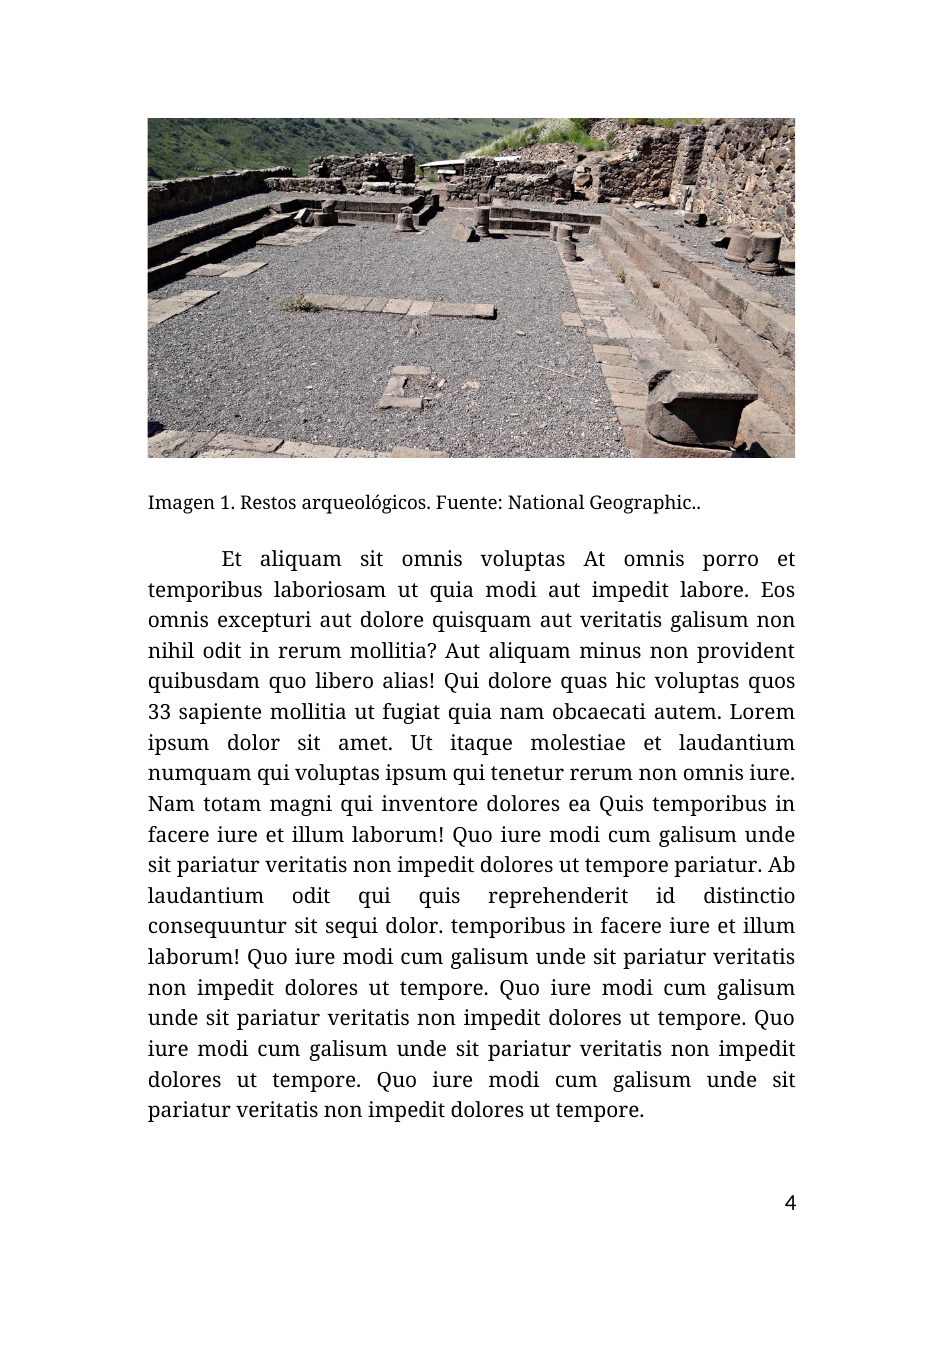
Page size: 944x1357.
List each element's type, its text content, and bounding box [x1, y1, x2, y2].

picture [147, 118, 796, 458]
text Et aliquam sit omnis voluptas At omnis porro et temporibus laboriosam ut quia modi aut impedit labore. Eos omnis excepturi aut dolore quisquam aut veritatis galisum non nihil odit in rerum mollitia? Aut aliquam minus non provident quibusdam quo libero alias! Qui dolore quas hic voluptas quos 33 sapiente mollitia ut fugiat quia nam obcaecati autem. Lorem ipsum dolor sit amet. Ut itaque molestiae et laudantium numquam qui voluptas ipsum qui tenetur rerum non omnis iure. Nam totam magni qui inventore dolores ea Quis temporibus in facere iure et illum laborum! Quo iure modi cum galisum unde sit pariatur veritatis non impedit dolores ut tempore pariatur. Ab laudantium odit qui quis reprehenderit id distinctio consequuntur sit sequi dolor. temporibus in facere iure et illum laborum! Quo iure modi cum galisum unde sit pariatur veritatis non impedit dolores ut tempore. Quo iure modi cum galisum unde sit pariatur veritatis non impedit dolores ut tempore. Quo iure modi cum galisum unde sit pariatur veritatis non impedit dolores ut tempore. Quo iure modi cum galisum unde sit pariatur veritatis non impedit dolores ut tempore. [148, 544, 796, 1124]
text Imagen 1. Restos arqueológicos. Fuente: National Geographic.. [148, 489, 799, 515]
